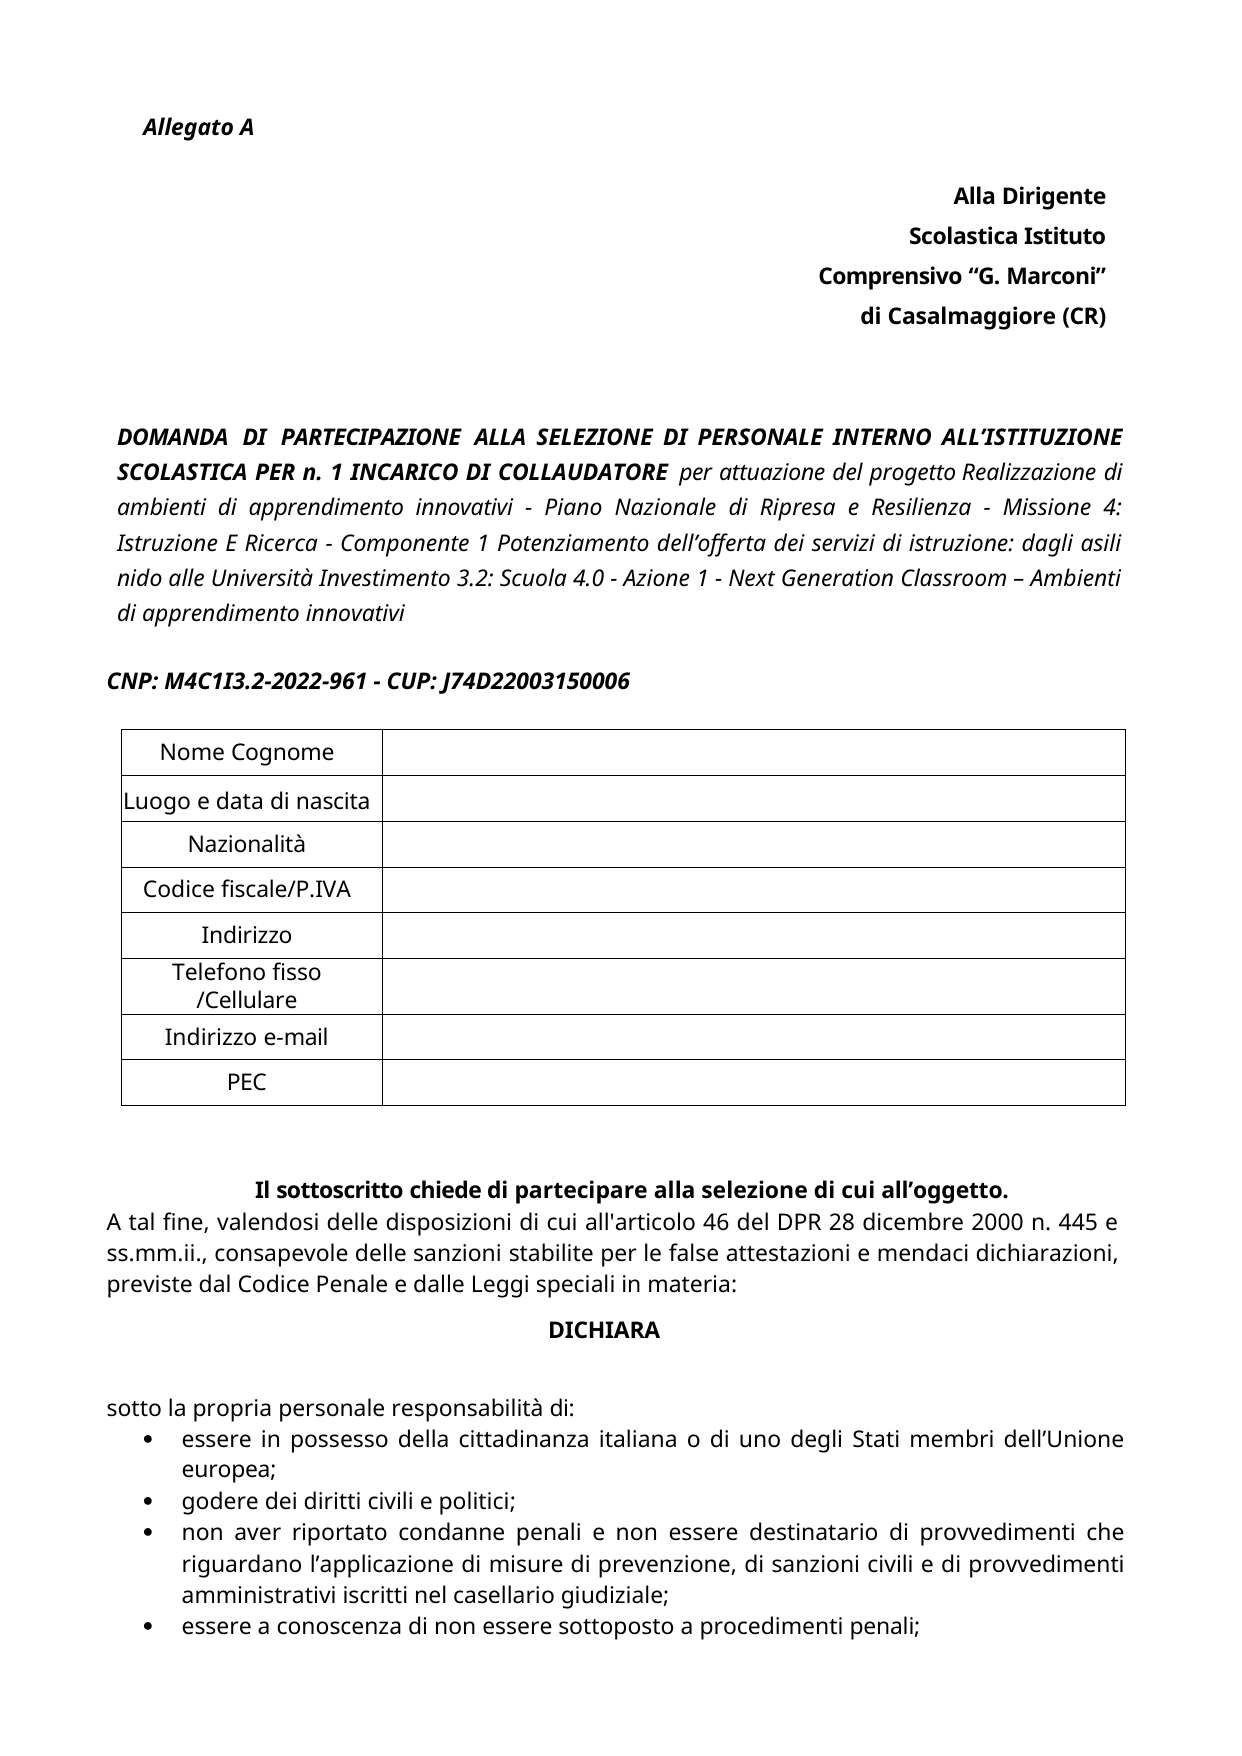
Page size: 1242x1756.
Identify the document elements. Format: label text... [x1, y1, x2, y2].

text DICHIARA [106, 1314, 1102, 1345]
list non aver riportato condanne penali e non essere destinatario di provvedimenti che riguardano l’applicazione di misure di prevenzione, di sanzioni civili e di provvedimenti amministrativi iscritti nel casellario giudiziale; [144, 1516, 1125, 1610]
text Alla Dirigente Scolastica Istituto Comprensivo “G. Marconi” [802, 180, 1106, 291]
list essere in possesso della cittadinanza italiana o di uno degli Stati membri dell’Unione europea; [144, 1423, 1125, 1485]
table_cell Codice fiscale/P.IVA [122, 868, 382, 912]
table_cell Luogo e data di nascita [122, 776, 382, 821]
table_header [383, 730, 1125, 775]
table_cell PEC [122, 1060, 382, 1105]
text di Casalmaggiore (CR) [106, 300, 1106, 331]
table_cell [383, 1015, 1125, 1059]
text Il sottoscritto chiede di partecipare alla selezione di cui all’oggetto. [128, 1174, 1135, 1206]
table_cell [383, 913, 1125, 958]
table_cell Nazionalità [122, 822, 382, 867]
list godere dei diritti civili e politici; [144, 1485, 1125, 1516]
list essere a conoscenza di non essere sottoposto a procedimenti penali; [144, 1610, 1125, 1641]
text A tal fine, valendosi delle disposizioni di cui all'articolo 46 del DPR 28 dicembre 2000 n. 445 e ss.mm.ii., consapevole delle sanzioni stabilite per le false attestazioni e mendaci dichiarazioni, previste dal Codice Penale e dalle Leggi speciali in materia: [106, 1206, 1119, 1299]
text sotto la propria personale responsabilità di: [106, 1392, 1135, 1423]
table_cell Indirizzo e-mail [122, 1015, 382, 1059]
table_cell [383, 822, 1125, 867]
table_cell Telefono fisso /Cellulare [122, 959, 382, 1014]
text CNP: M4C1I3.2-2022-961 - CUP: J74D22003150006 [106, 665, 1135, 697]
table_cell [383, 959, 1125, 1014]
subtitle DOMANDA DI PARTECIPAZIONE ALLA SELEZIONE DI PERSONALE INTERNO ALL’ISTITUZIONE SCOLASTICA PER n. 1 INCARICO DI COLLAUDATORE per attuazione del progetto Realizzazione di ambienti di apprendimento innovativi - Piano Nazionale di Ripresa e Resilienza - Missione 4: Istruzione E Ricerca - Componente 1 Potenziamento dell’offerta dei servizi di istruzione: dagli asili nido alle Università Investimento 3.2: Scuola 4.0 - Azione 1 - Next Generation Classroom – Ambienti di apprendimento innovativi [117, 421, 1123, 628]
table_cell [383, 1060, 1125, 1105]
table_cell Indirizzo [122, 913, 382, 958]
table_cell [383, 776, 1125, 821]
table_cell [383, 868, 1125, 912]
table_header Nome Cognome [122, 730, 382, 775]
title Allegato A [143, 111, 1135, 142]
